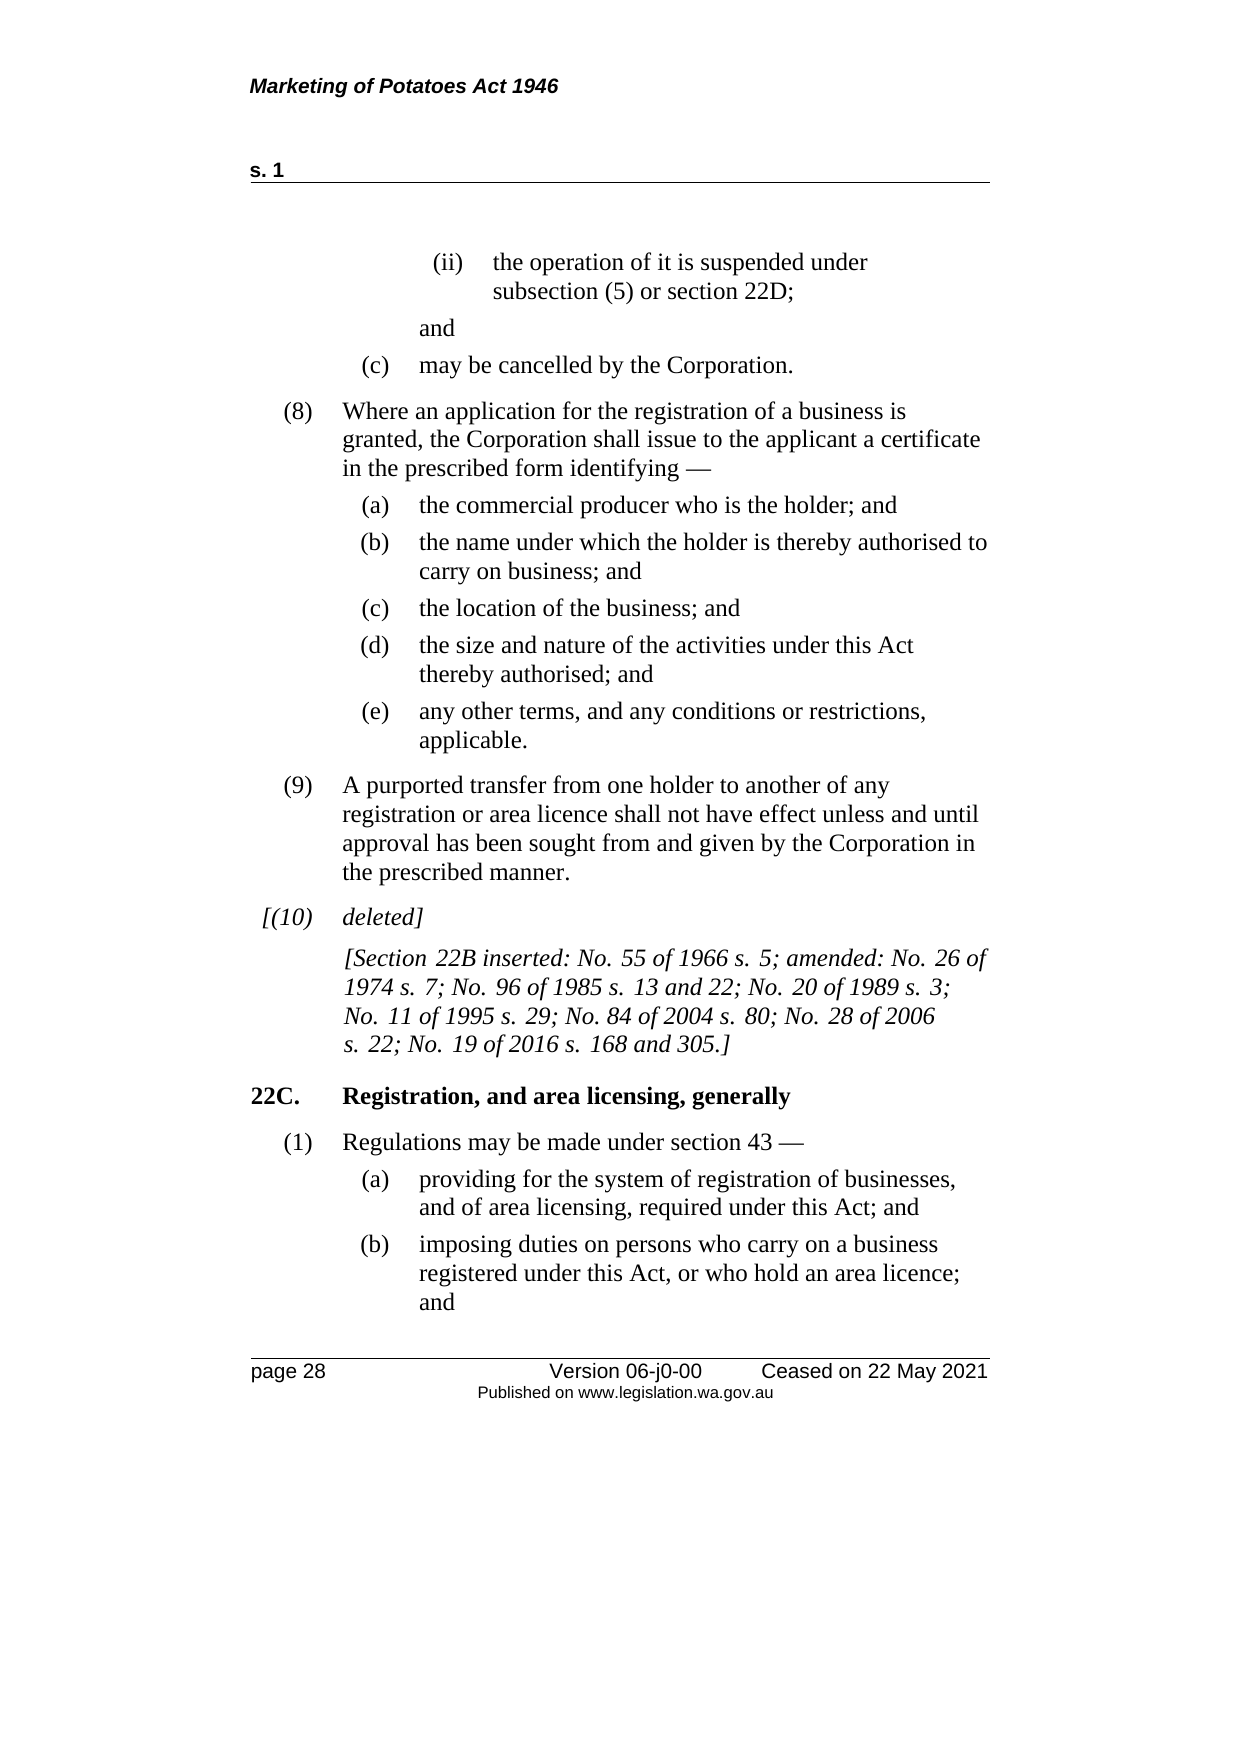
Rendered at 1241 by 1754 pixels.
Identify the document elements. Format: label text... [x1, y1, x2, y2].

text (d) the size and nature of the activities under this Act thereby authorised; and [251, 630, 990, 688]
text [Section 22B inserted: No. 55 of 1966 s. 5; amended: No. 26 of 1974 s. 7; No. 96 of 1985 s. 13 and 22; No. 20 of 1989 s. 3; No. 11 of 1995 s. 29; No. 84 of 2004 s. 80; No. 28 of 2006 s. 22; No. 19 of 2016 s. 168 and 305.] [251, 943, 990, 1058]
text and [251, 313, 990, 342]
text (8) Where an application for the registration of a business is granted, the Corporation shall issue to the applicant a certificate in the prescribed form identifying — [251, 396, 990, 482]
text (a) providing for the system of registration of businesses, and of area licensing, required under this Act; and [251, 1164, 990, 1221]
text (c) may be cancelled by the Corporation. [251, 350, 990, 379]
text (ii) the operation of it is suspended under subsection (5) or section 22D; [251, 247, 990, 305]
text (1) Regulations may be made under section 43 — [251, 1127, 990, 1155]
text [(10) deleted] [251, 902, 990, 931]
text (c) the location of the business; and [251, 593, 990, 622]
text (b) imposing duties on persons who carry on a business registered under this Act, or who hold an area licence; and [251, 1229, 990, 1316]
subtitle 22C. Registration, and area licensing, generally [251, 1081, 990, 1110]
text (a) the commercial producer who is the holder; and [251, 490, 990, 519]
text (b) the name under which the holder is thereby authorised to carry on business; and [251, 527, 990, 585]
text (e) any other terms, and any conditions or restrictions, applicable. [251, 696, 990, 754]
text (9) A purported transfer from one holder to another of any registration or area licence shall not have effect unless and until approval has been sought from and given by the Corporation in the prescribed manner. [251, 770, 990, 885]
